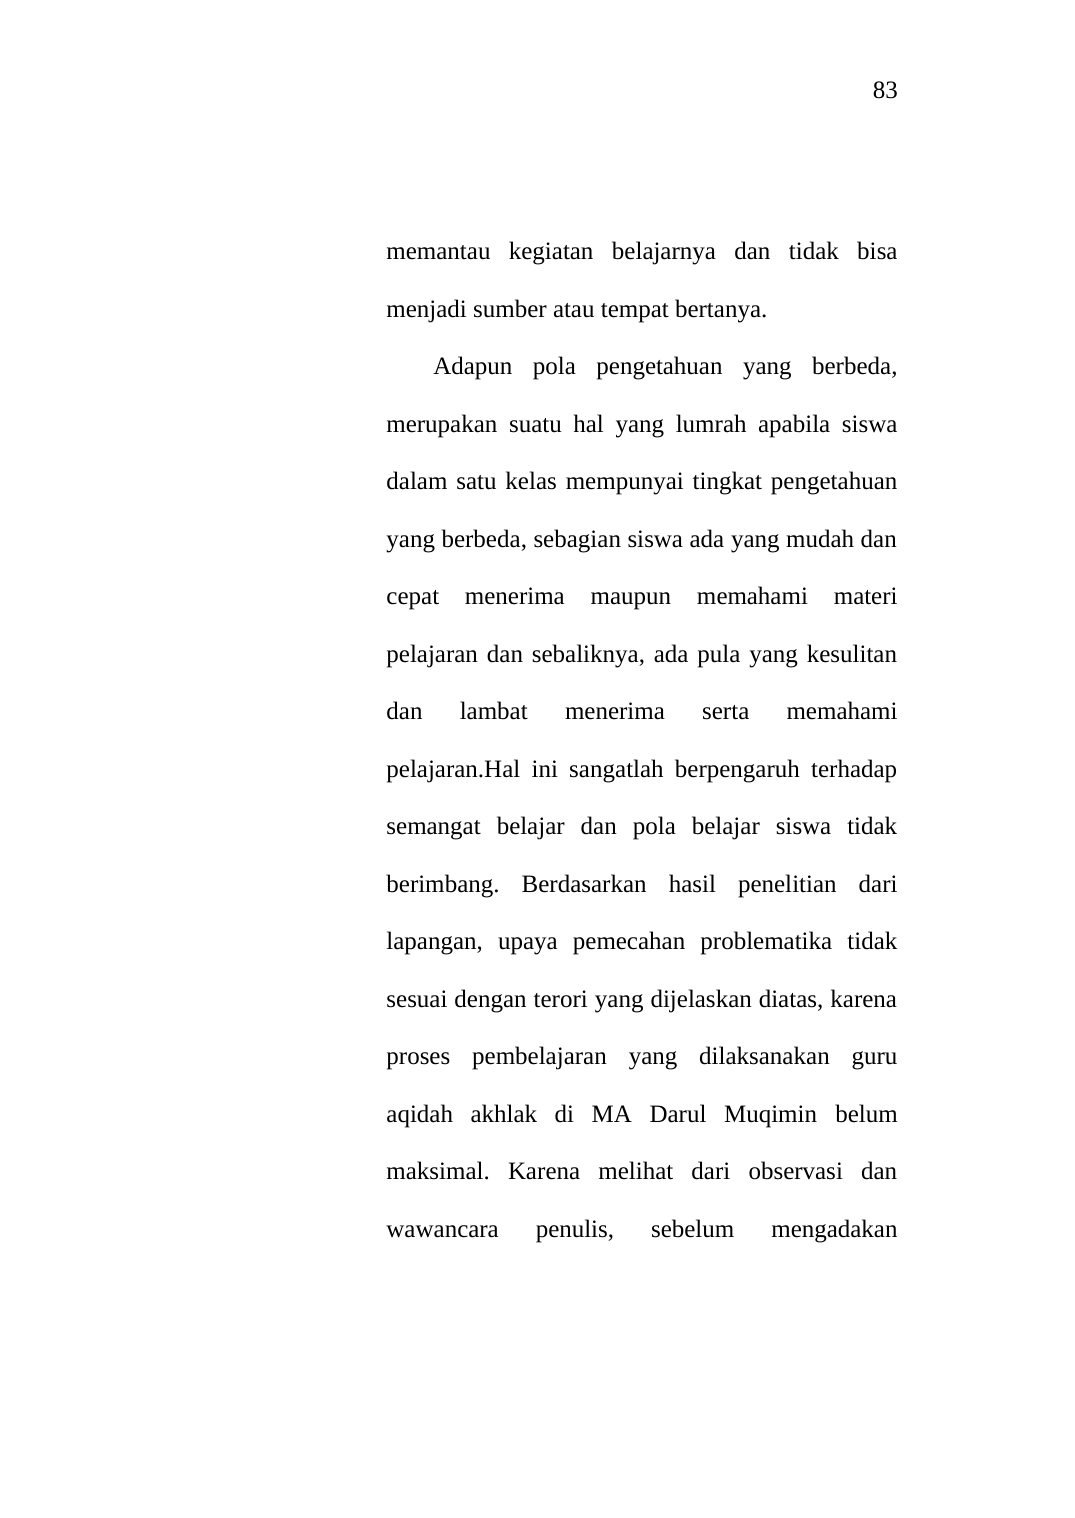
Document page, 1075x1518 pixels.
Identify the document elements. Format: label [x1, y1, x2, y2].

list [386, 351, 898, 1242]
list [386, 236, 898, 322]
